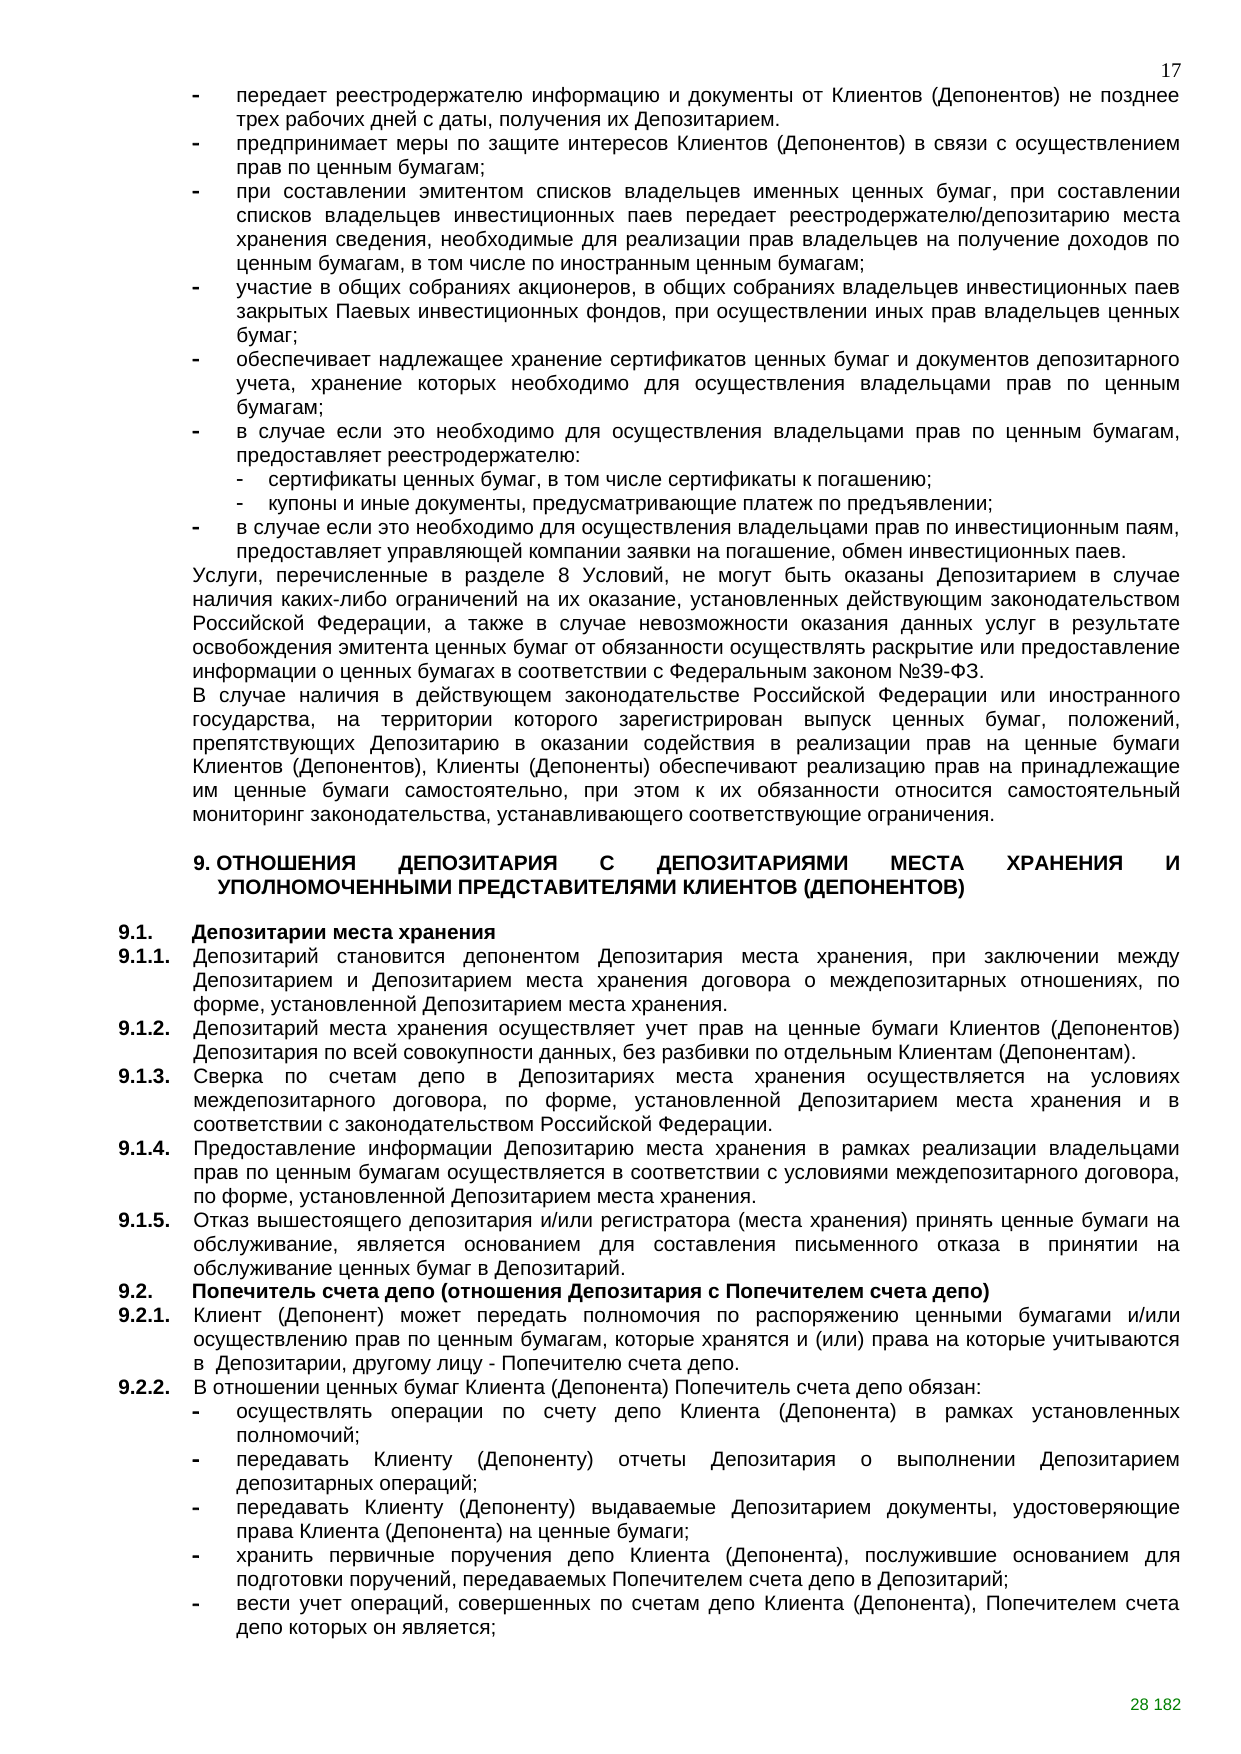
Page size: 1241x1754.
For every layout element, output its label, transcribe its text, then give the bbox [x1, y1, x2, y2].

list хранить первичные поручения депо Клиента (Депонента), послужившие основанием для подготовки поручений, передаваемых Попечителем счета депо в Депозитарий; [192, 1543, 1181, 1591]
list передавать Клиенту (Депоненту) выдаваемые Депозитарием документы, удостоверяющие права Клиента (Депонента) на ценные бумаги; [192, 1495, 1181, 1543]
text Клиент (Депонент) может передать полномочия по распоряжению ценными бумагами и/или осуществлению прав по ценным бумагам, которые хранятся и (или) права на которые учитываются в Депозитарии, другому лицу - Попечителю счета депо. [118, 1303, 1181, 1375]
list предпринимает меры по защите интересов Клиентов (Депонентов) в связи с осуществлением прав по ценным бумагам; [192, 131, 1181, 178]
text Сверка по счетам депо в Депозитариях места хранения осуществляется на условиях междепозитарного договора, по форме, установленной Депозитарием места хранения и в соответствии с законодательством Российской Федерации. [118, 1064, 1181, 1136]
list обеспечивает надлежащее хранение сертификатов ценных бумаг и документов депозитарного учета, хранение которых необходимо для осуществления владельцами прав по ценным бумагам; [192, 346, 1181, 418]
list в случае если это необходимо для осуществления владельцами прав по инвестиционным паям, предоставляет управляющей компании заявки на погашение, обмен инвестиционных паев. [192, 514, 1181, 563]
list ОТНОШЕНИЯ ДЕПОЗИТАРИЯ С ДЕПОЗИТАРИЯМИ МЕСТА ХРАНЕНИЯ И УПОЛНОМОЧЕННЫМИ ПРЕДСТАВИТЕЛЯМИ КЛИЕНТОВ (ДЕПОНЕНТОВ) [193, 851, 1181, 899]
text В отношении ценных бумаг Клиента (Депонента) Попечитель счета депо обязан: [118, 1375, 1181, 1399]
text В случае наличия в действующем законодательстве Российской Федерации или иностранного государства, на территории которого зарегистрирован выпуск ценных бумаг, положений, препятствующих Депозитарию в оказании содействия в реализации прав на ценные бумаги Клиентов (Депонентов), Клиенты (Депоненты) обеспечивают реализацию прав на принадлежащие им ценные бумаги самостоятельно, при этом к их обязанности относится самостоятельный мониторинг законодательства, устанавливающего соответствующие ограничения. [192, 682, 1181, 826]
list участие в общих собраниях акционеров, в общих собраниях владельцев инвестиционных паев закрытых Паевых инвестиционных фондов, при осуществлении иных прав владельцев ценных бумаг; [192, 274, 1181, 346]
text Депозитарий становится депонентом Депозитария места хранения, при заключении между Депозитарием и Депозитарием места хранения договора о междепозитарных отношениях, по форме, установленной Депозитарием места хранения. [118, 944, 1181, 1016]
list Попечитель счета депо (отношения Депозитария с Попечителем счета депо) [118, 1279, 1181, 1303]
list в случае если это необходимо для осуществления владельцами прав по ценным бумагам, предоставляет реестродержателю: [192, 418, 1181, 466]
list передает реестродержателю информацию и документы от Клиентов (Депонентов) не позднее трех рабочих дней с даты, получения их Депозитарием. [192, 82, 1181, 131]
text Депозитарий места хранения осуществляет учет прав на ценные бумаги Клиентов (Депонентов) Депозитария по всей совокупности данных, без разбивки по отдельным Клиентам (Депонентам). [118, 1016, 1181, 1064]
list Депозитарии места хранения [118, 920, 1181, 944]
list осуществлять операции по счету депо Клиента (Депонента) в рамках установленных полномочий; [192, 1399, 1181, 1447]
text Услуги, перечисленные в разделе 8 Условий, не могут быть оказаны Депозитарием в случае наличия каких-либо ограничений на их оказание, установленных действующим законодательством Российской Федерации, а также в случае невозможности оказания данных услуг в результате освобождения эмитента ценных бумаг от обязанности осуществлять раскрытие или предоставление информации о ценных бумагах в соответствии с Федеральным законом №39-ФЗ. [192, 563, 1181, 682]
list вести учет операций, совершенных по счетам депо Клиента (Депонента), Попечителем счета депо которых он является; [192, 1591, 1181, 1639]
text Предоставление информации Депозитарию места хранения в рамках реализации владельцами прав по ценным бумагам осуществляется в соответствии с условиями междепозитарного договора, по форме, установленной Депозитарием места хранения. [118, 1136, 1181, 1207]
list сертификаты ценных бумаг, в том числе сертификаты к погашению; [236, 466, 1181, 491]
text Отказ вышестоящего депозитария и/или регистратора (места хранения) принять ценные бумаги на обслуживание, является основанием для составления письменного отказа в принятии на обслуживание ценных бумаг в Депозитарий. [118, 1207, 1181, 1279]
list при составлении эмитентом списков владельцев именных ценных бумаг, при составлении списков владельцев инвестиционных паев передает реестродержателю/депозитарию места хранения сведения, необходимые для реализации прав владельцев на получение доходов по ценным бумагам, в том числе по иностранным ценным бумагам; [192, 178, 1181, 274]
list передавать Клиенту (Депоненту) отчеты Депозитария о выполнении Депозитарием депозитарных операций; [192, 1447, 1181, 1495]
list купоны и иные документы, предусматривающие платеж по предъявлении; [236, 491, 1181, 514]
